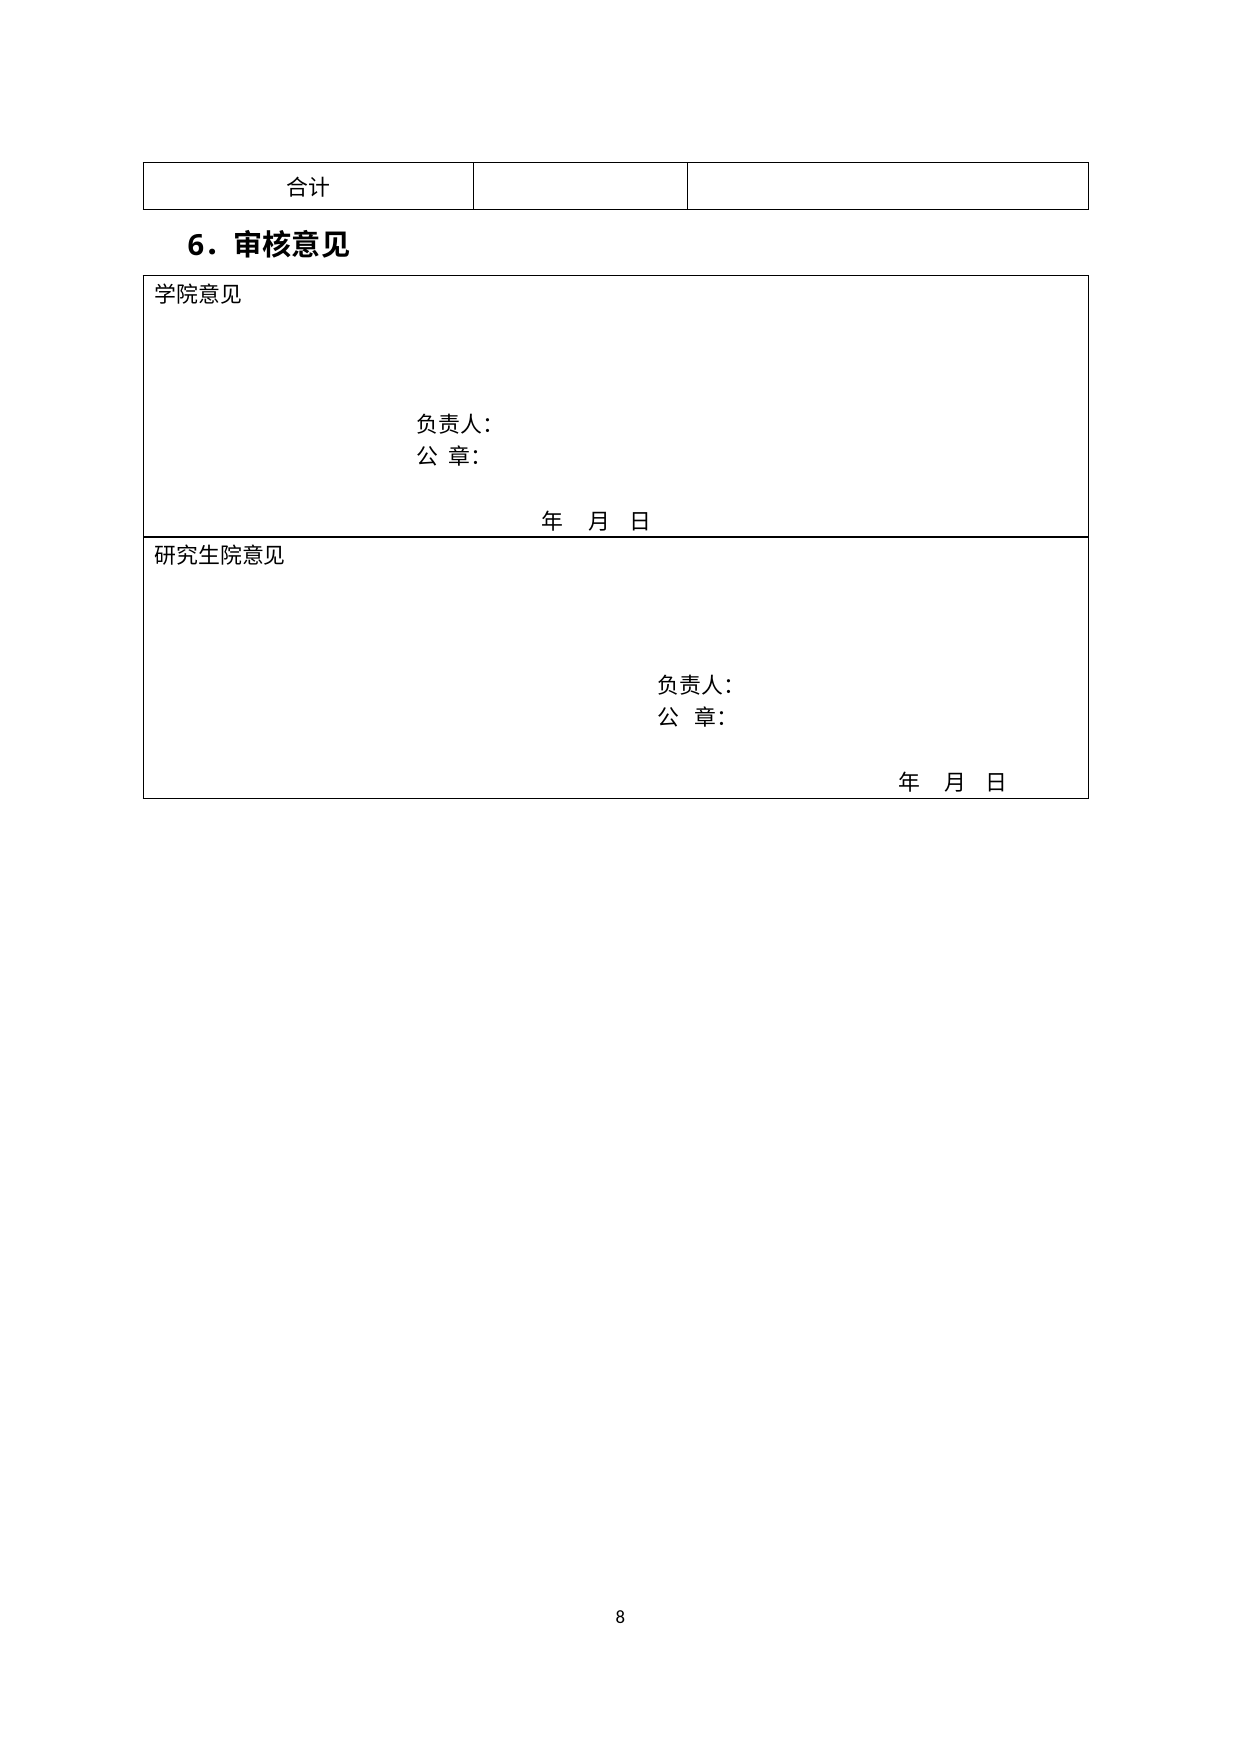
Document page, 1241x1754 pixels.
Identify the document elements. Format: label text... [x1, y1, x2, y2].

table_cell 合计 [144, 163, 473, 209]
table_cell [474, 163, 687, 209]
table_cell 研究生院意见 负责人： 公 章： 年 月 日 [144, 538, 1088, 797]
text 6．审核意见 [187, 210, 1053, 275]
table_header 学院意见 负责人： 公 章： 年 月 日 [144, 276, 1088, 536]
table_cell [688, 163, 1088, 209]
